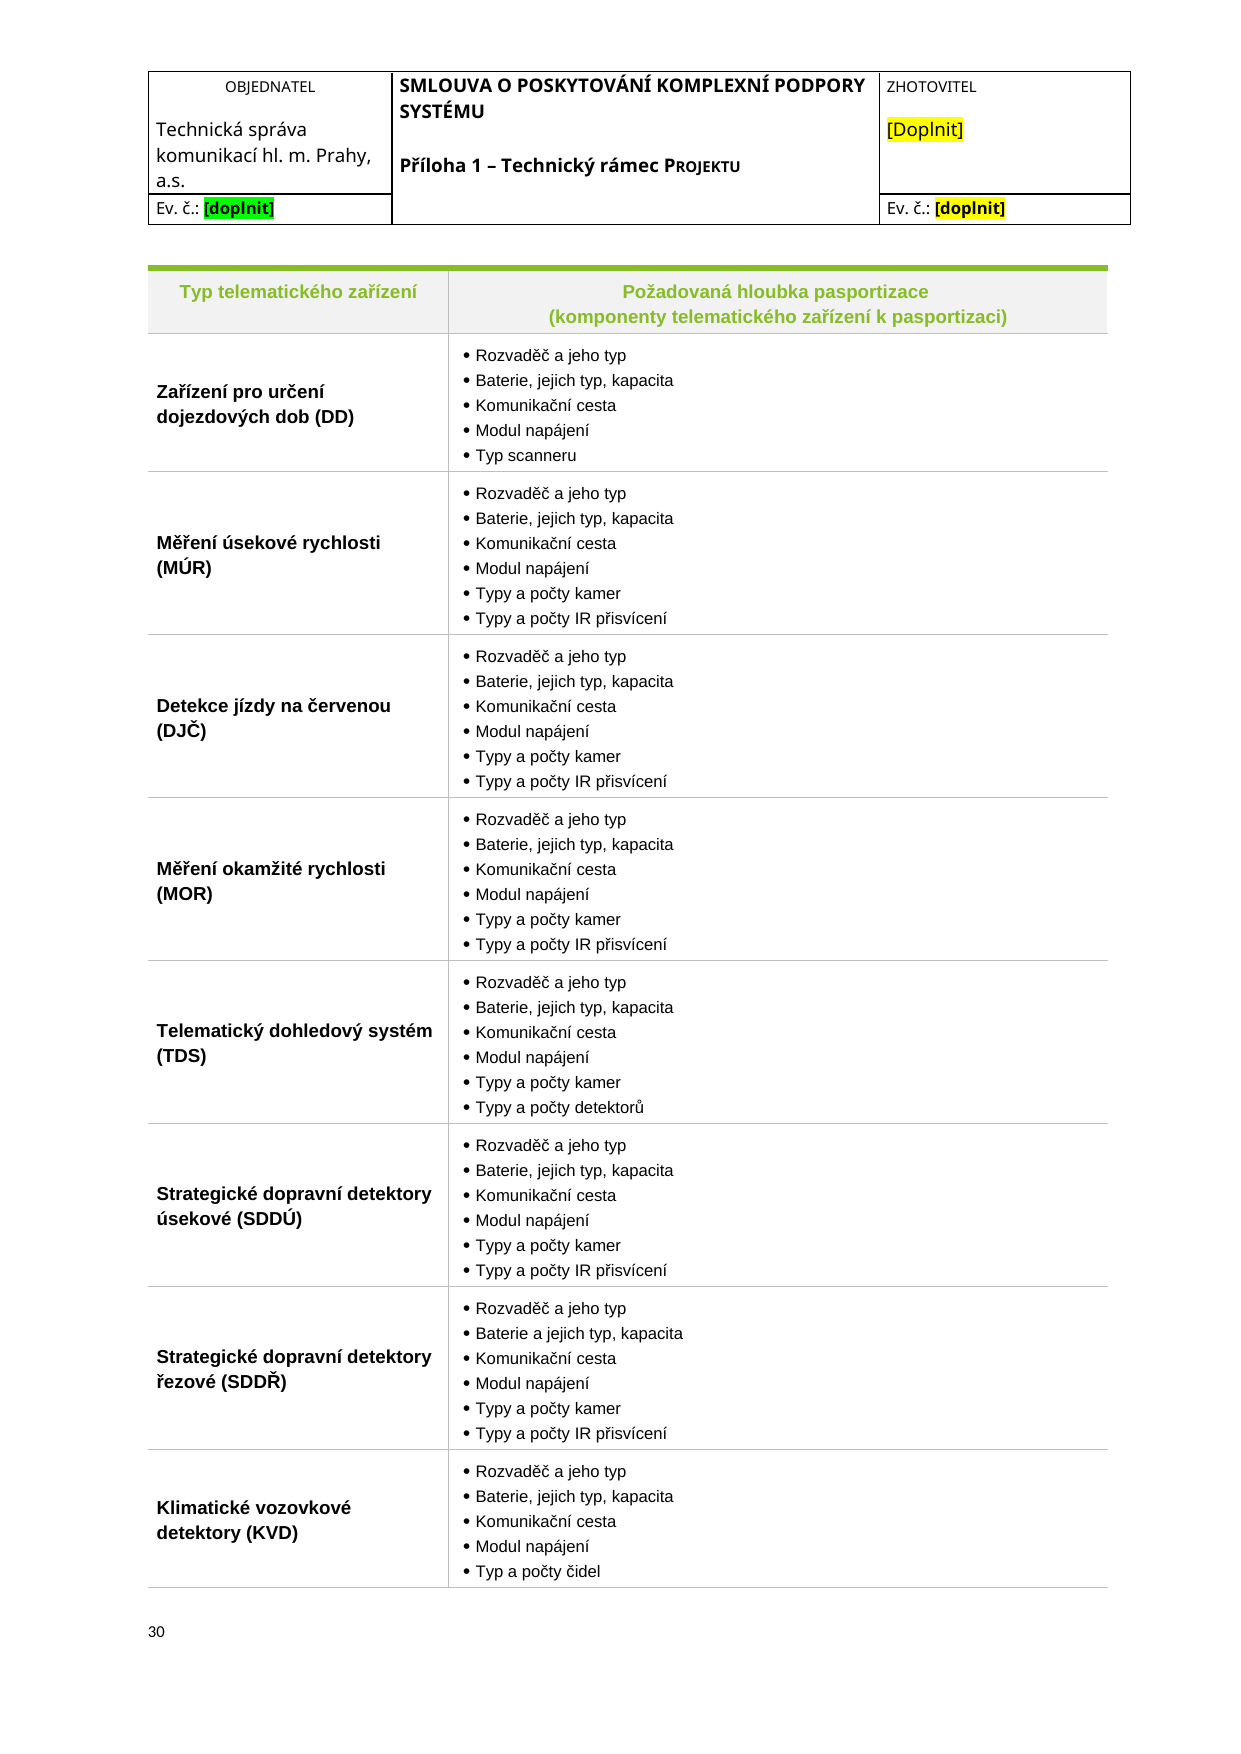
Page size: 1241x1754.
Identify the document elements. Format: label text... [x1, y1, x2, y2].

table_cell Měření úsekové rychlosti (MÚR) [148, 472, 448, 634]
table_cell Klimatické vozovkové detektory (KVD) [148, 1450, 448, 1587]
table_cell Rozvaděč a jeho typ Baterie, jejich typ, kapacita Komunikační cesta Modul napájení Typy a počty kamer Typy a počty IR přisvícení [449, 798, 1107, 960]
table_cell Rozvaděč a jeho typ Baterie, jejich typ, kapacita Komunikační cesta Modul napájení Typy a počty kamer Typy a počty detektorů [449, 961, 1107, 1123]
table_cell Zařízení pro určení dojezdových dob (DD) [148, 334, 448, 471]
table_cell Rozvaděč a jeho typ Baterie, jejich typ, kapacita Komunikační cesta Modul napájení Typy a počty kamer Typy a počty IR přisvícení [449, 1124, 1107, 1286]
table_header Typ telematického zařízení [148, 271, 448, 333]
table_cell Rozvaděč a jeho typ Baterie a jejich typ, kapacita Komunikační cesta Modul napájení Typy a počty kamer Typy a počty IR přisvícení [449, 1287, 1107, 1449]
table_cell Strategické dopravní detektory řezové (SDDŘ) [148, 1287, 448, 1449]
table_cell Měření okamžité rychlosti (MOR) [148, 798, 448, 960]
table_cell Rozvaděč a jeho typ Baterie, jejich typ, kapacita Komunikační cesta Modul napájení Typy a počty kamer Typy a počty IR přisvícení [449, 472, 1107, 634]
table_cell Detekce jízdy na červenou (DJČ) [148, 635, 448, 797]
table_cell Rozvaděč a jeho typ Baterie, jejich typ, kapacita Komunikační cesta Modul napájení Typy a počty kamer Typy a počty IR přisvícení [449, 635, 1107, 797]
table_cell Strategické dopravní detektory úsekové (SDDÚ) [148, 1124, 448, 1286]
table_cell Rozvaděč a jeho typ Baterie, jejich typ, kapacita Komunikační cesta Modul napájení Typ scanneru [449, 334, 1107, 471]
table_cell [449, 1450, 1107, 1587]
table_header Požadovaná hloubka pasportizace (komponenty telematického zařízení k pasportizaci) [449, 271, 1107, 333]
table_cell Telematický dohledový systém (TDS) [148, 961, 448, 1123]
